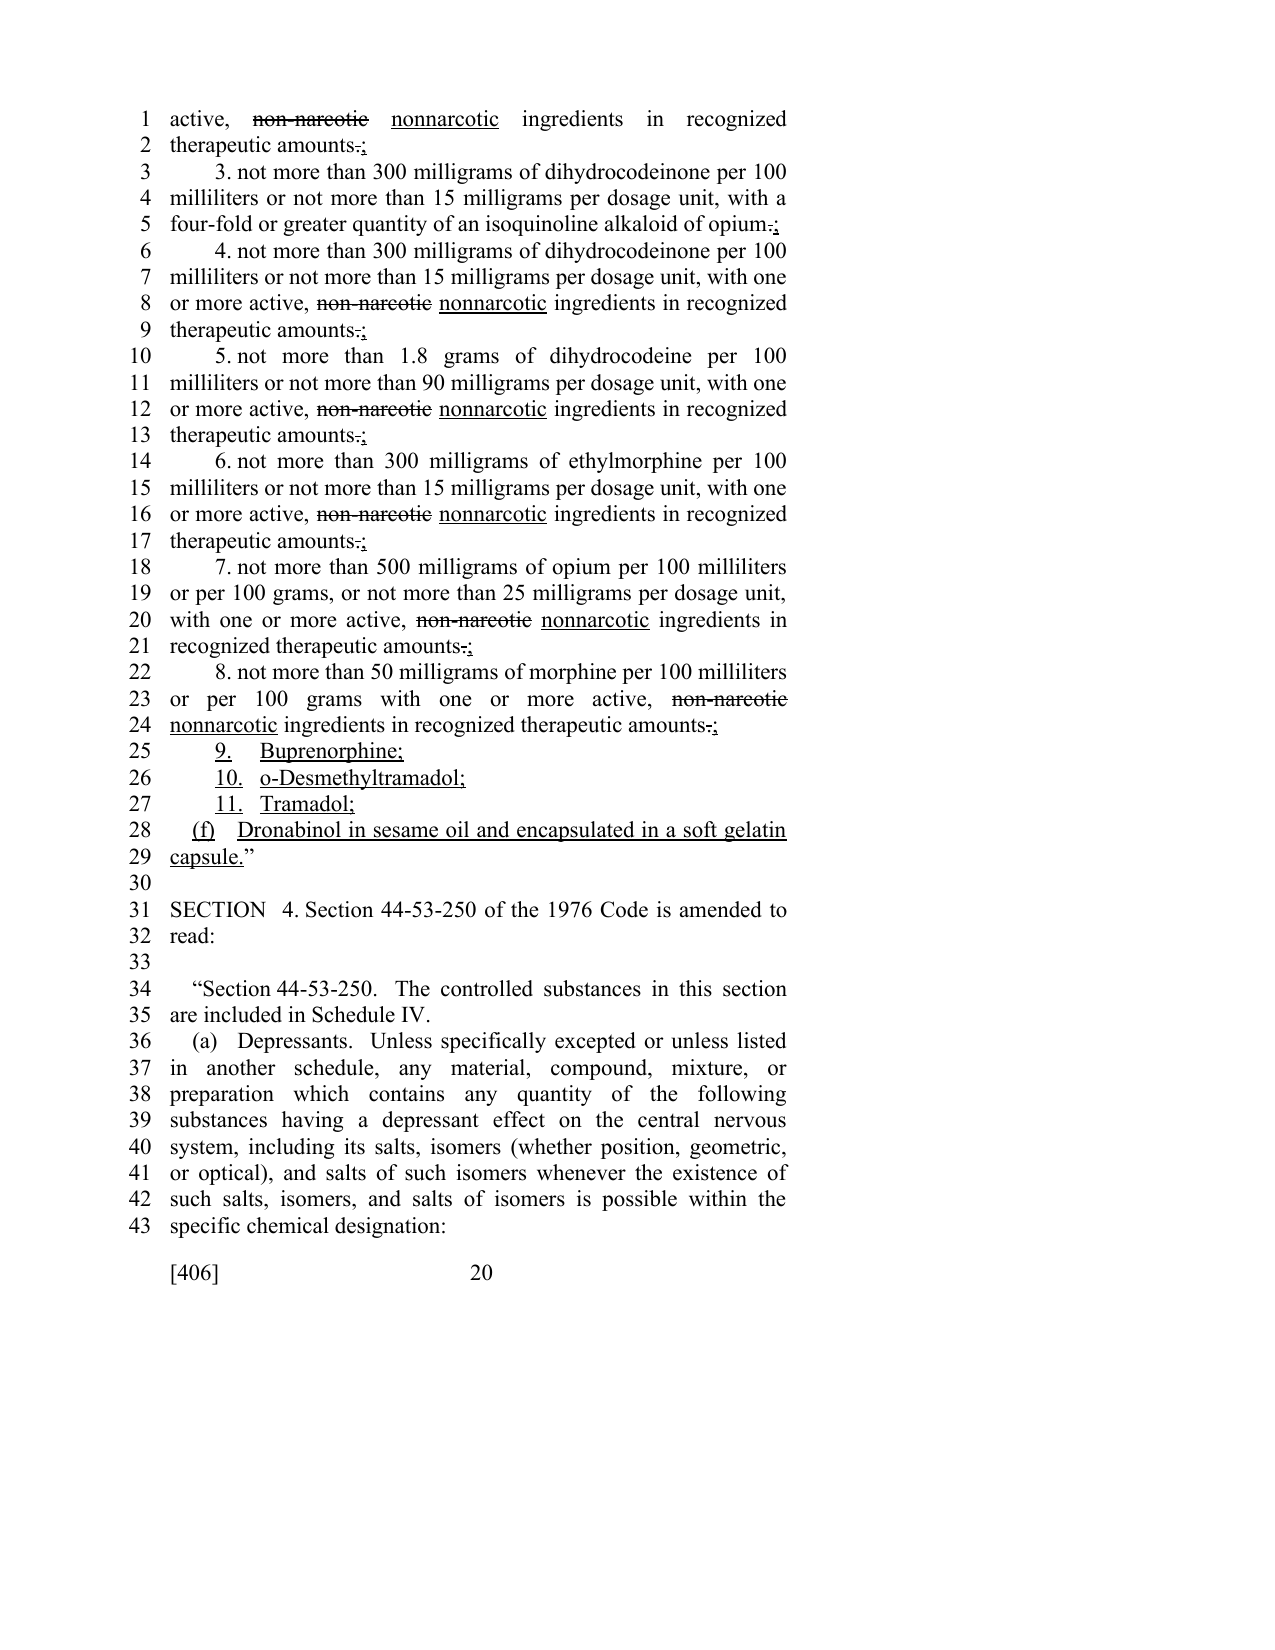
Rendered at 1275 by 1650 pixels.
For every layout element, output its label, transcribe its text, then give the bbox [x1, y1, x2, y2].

text 3. not more than 300 milligrams of dihydrocodeinone per 100 milliliters or not more than 15 milligrams per dosage unit, with a four-fold or greater quantity of an isoquinoline alkaloid of opium.; [169, 158, 787, 237]
text 9. Buprenorphine; [169, 737, 787, 764]
text SECTION 4. Section 44-53-250 of the 1976 Code is amended to read: [169, 896, 787, 948]
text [169, 105, 787, 158]
text (a) Depressants. Unless specifically excepted or unless listed in another schedule, any material, compound, mixture, or preparation which contains any quantity of the following substances having a depressant effect on the central nervous system, including its salts, isomers (whether position, geometric, or optical), and salts of such isomers whenever the existence of such salts, isomers, and salts of isomers is possible within the specific chemical designation: [169, 1027, 787, 1238]
text “Section 44-53-250. The controlled substances in this section are included in Schedule IV. [169, 975, 787, 1027]
text 8. not more than 50 milligrams of morphine per 100 milliliters or per 100 grams with one or more active, non-narcotic nonnarcotic ingredients in recognized therapeutic amounts.; [169, 658, 787, 737]
text (f) Dronabinol in sesame oil and encapsulated in a soft gelatin capsule.” [169, 817, 787, 869]
text 11. Tramadol; [169, 790, 787, 817]
text 7. not more than 500 milligrams of opium per 100 milliliters or per 100 grams, or not more than 25 milligrams per dosage unit, with one or more active, non-narcotic nonnarcotic ingredients in recognized therapeutic amounts.; [169, 553, 787, 658]
text 6. not more than 300 milligrams of ethylmorphine per 100 milliliters or not more than 15 milligrams per dosage unit, with one or more active, non-narcotic nonnarcotic ingredients in recognized therapeutic amounts.; [169, 448, 787, 553]
text 4. not more than 300 milligrams of dihydrocodeinone per 100 milliliters or not more than 15 milligrams per dosage unit, with one or more active, non-narcotic nonnarcotic ingredients in recognized therapeutic amounts.; [169, 237, 787, 342]
text 5. not more than 1.8 grams of dihydrocodeine per 100 milliliters or not more than 90 milligrams per dosage unit, with one or more active, non-narcotic nonnarcotic ingredients in recognized therapeutic amounts.; [169, 342, 787, 448]
text 10. o-Desmethyltramadol; [169, 764, 787, 790]
